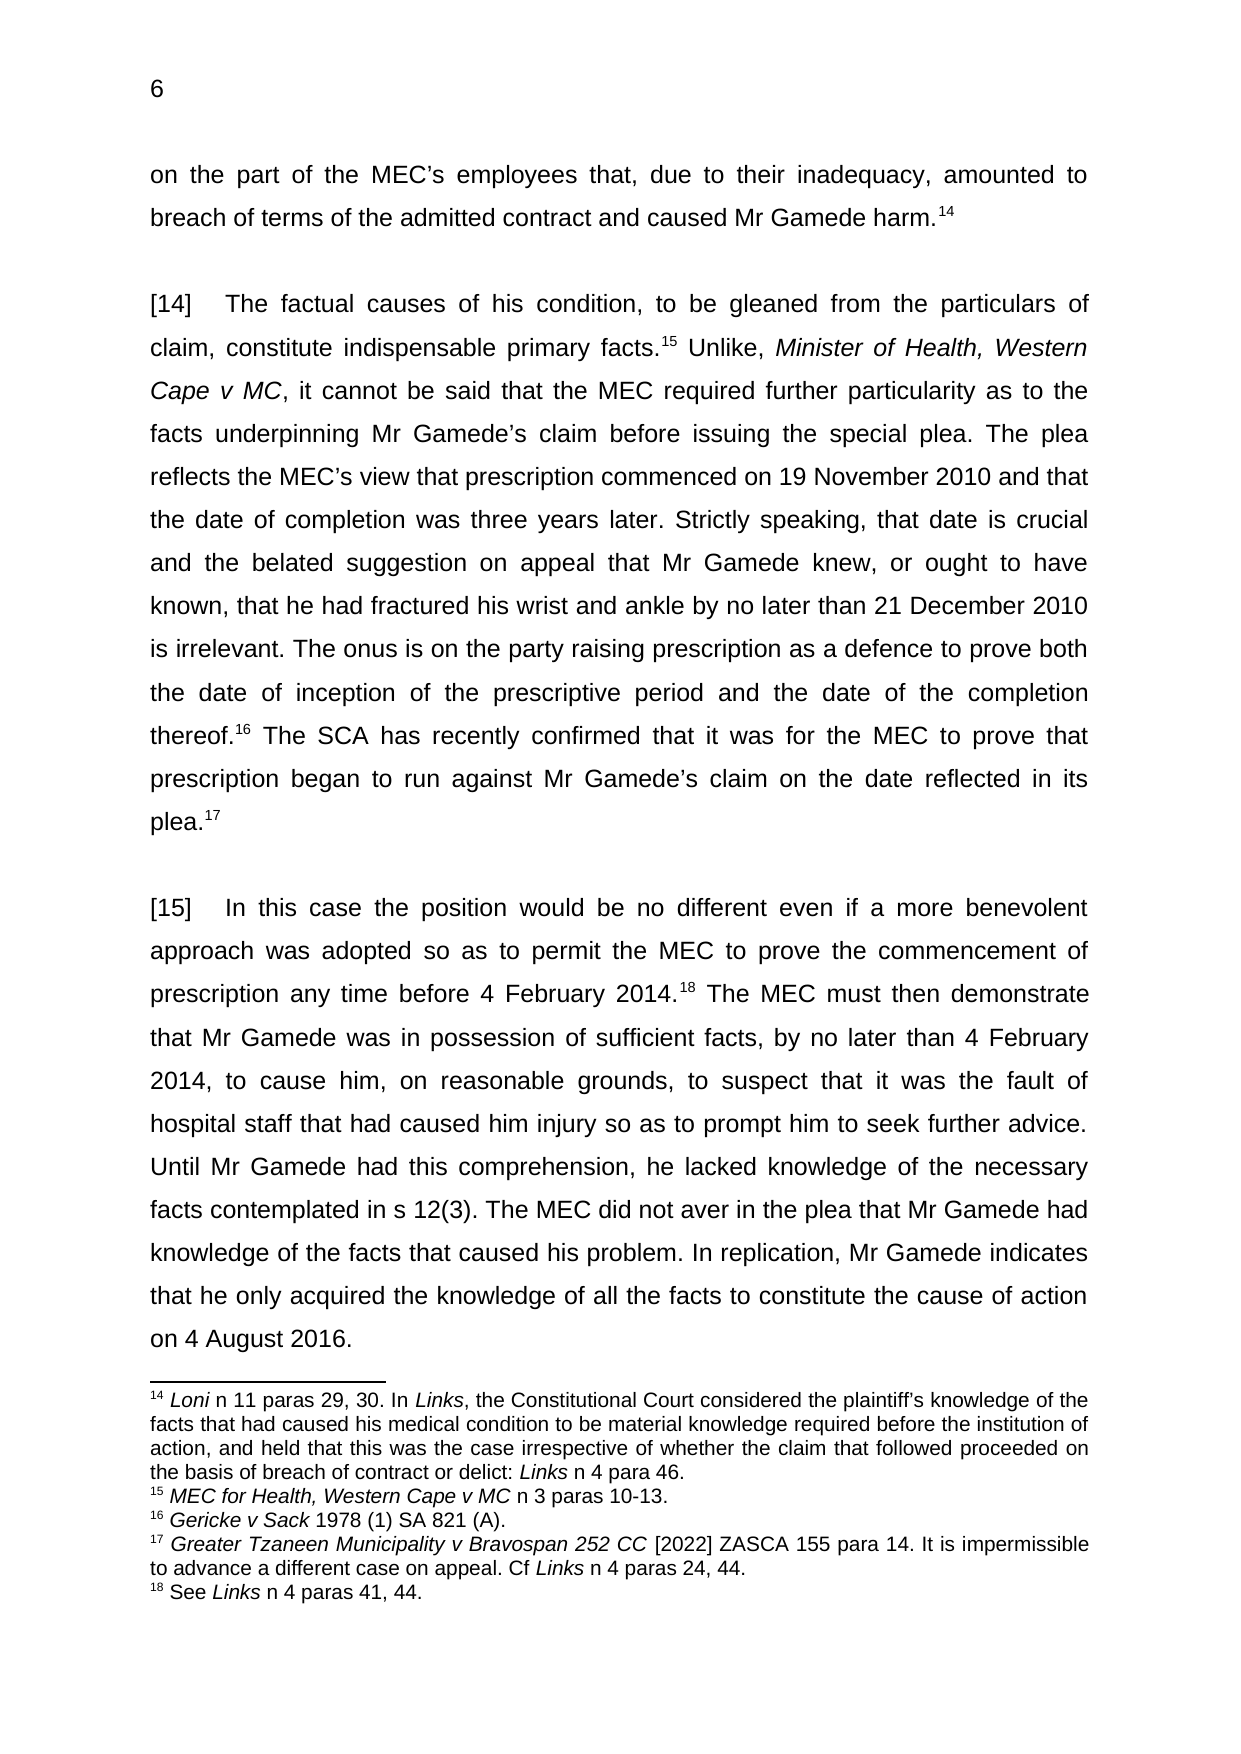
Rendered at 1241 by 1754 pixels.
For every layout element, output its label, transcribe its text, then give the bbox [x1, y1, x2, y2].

text [14] The factual causes of his condition, to be gleaned from the particulars of claim, constitute indispensable primary facts. Unlike, Minister of Health, Western Cape v MC, it cannot be said that the MEC required further particularity as to the facts underpinning Mr Gamede’s claim before issuing the special plea. The plea reflects the MEC’s view that prescription commenced on 19 November 2010 and that the date of completion was three years later. Strictly speaking, that date is crucial and the belated suggestion on appeal that Mr Gamede knew, or ought to have known, that he had fractured his wrist and ankle by no later than 21 December 2010 is irrelevant. The onus is on the party raising prescription as a defence to prove both the date of inception of the prescriptive period and the date of the completion thereof. The SCA has recently confirmed that it was for the MEC to prove that prescription began to run against Mr Gamede’s claim on the date reflected in its plea. [150, 289, 1090, 836]
text [15] In this case the position would be no different even if a more benevolent approach was adopted so as to permit the MEC to prove the commencement of prescription any time before 4 February 2014. The MEC must then demonstrate that Mr Gamede was in possession of sufficient facts, by no later than 4 February 2014, to cause him, on reasonable grounds, to suspect that it was the fault of hospital staff that had caused him injury so as to prompt him to seek further advice. Until Mr Gamede had this comprehension, he lacked knowledge of the necessary facts contemplated in s 12(3). The MEC did not aver in the plea that Mr Gamede had knowledge of the facts that caused his problem. In replication, Mr Gamede indicates that he only acquired the knowledge of all the facts to constitute the cause of action on 4 August 2016. [150, 893, 1090, 1353]
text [150, 160, 1090, 232]
